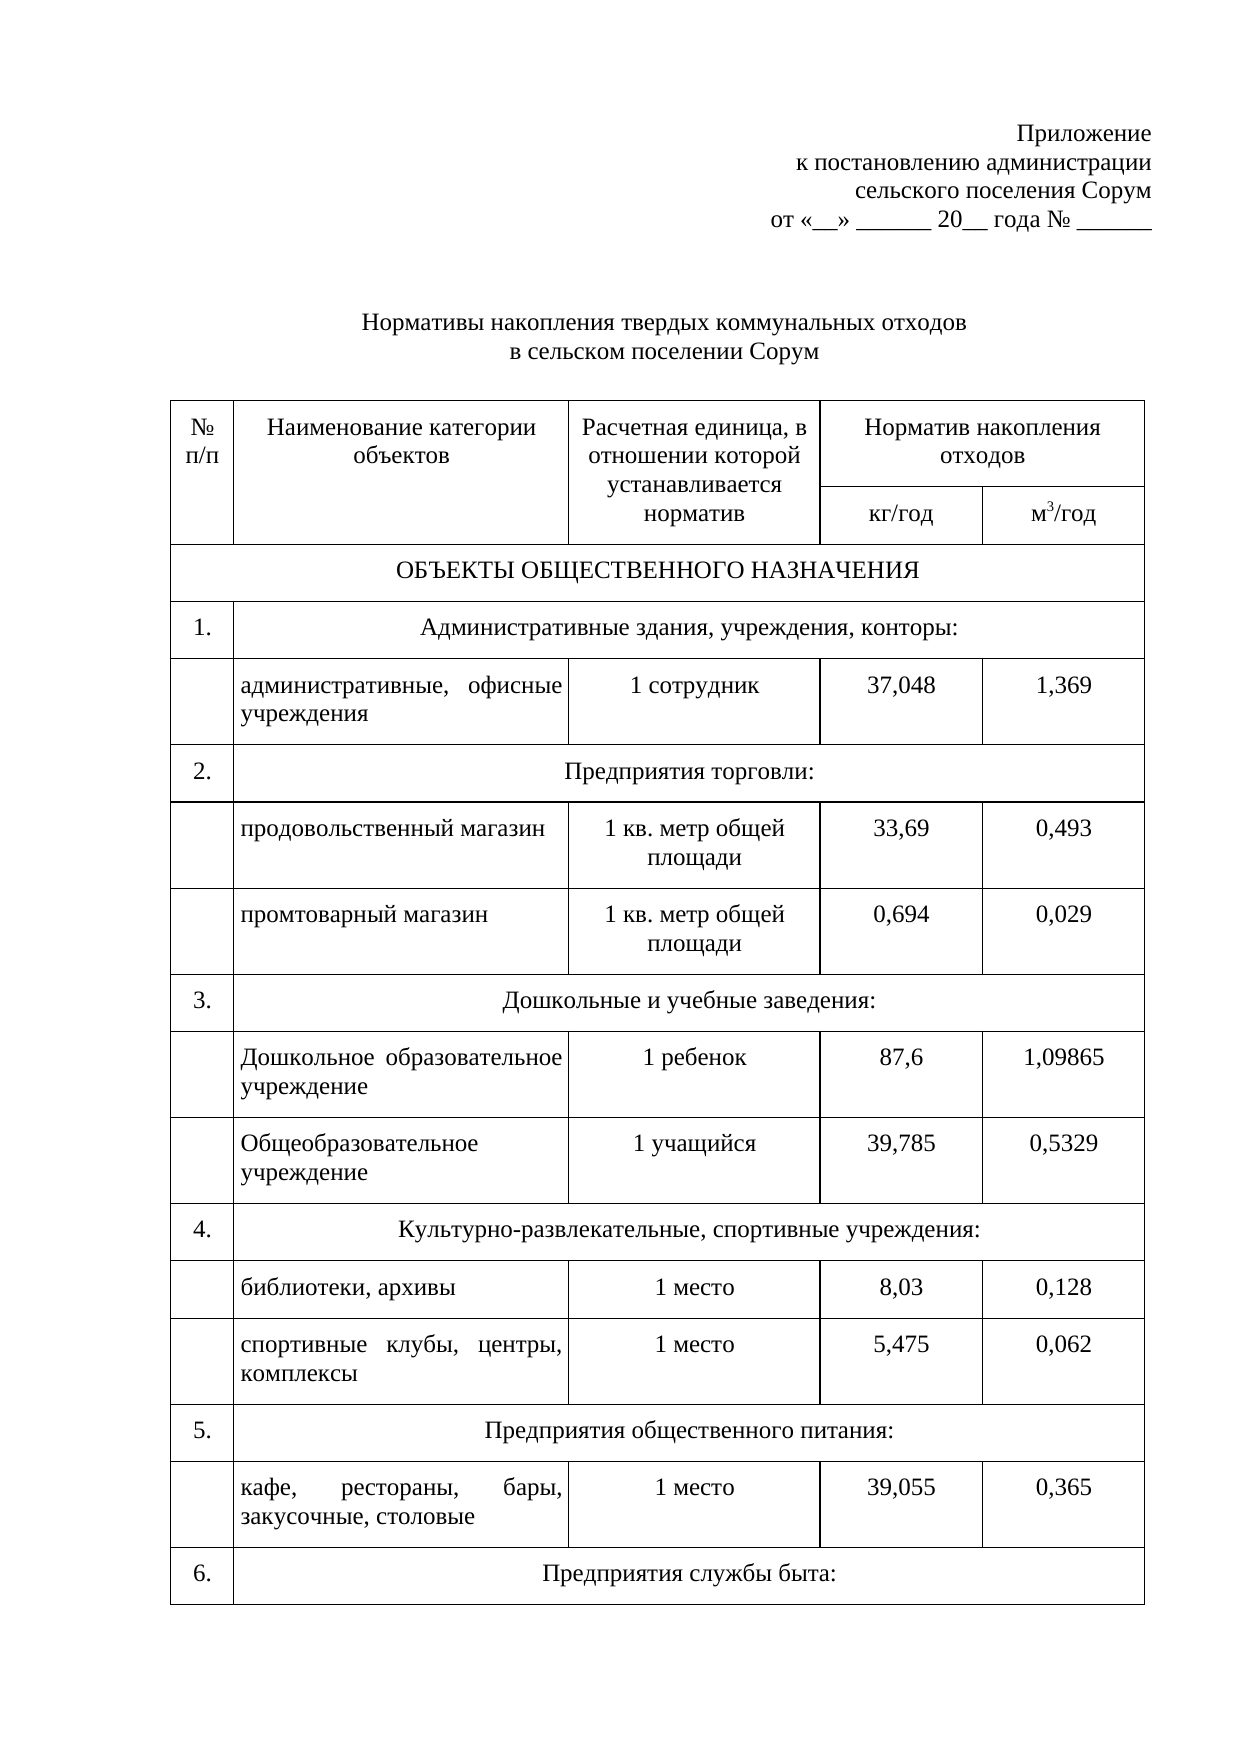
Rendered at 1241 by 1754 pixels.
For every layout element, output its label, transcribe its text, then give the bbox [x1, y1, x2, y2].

table_cell 1 ребенок [569, 1032, 819, 1117]
table_header № п/п [171, 401, 233, 543]
table_cell 39,055 [821, 1462, 982, 1547]
table_cell 5. [171, 1405, 233, 1461]
table_cell кафе, рестораны, бары, закусочные, столовые [234, 1462, 568, 1547]
table_cell [171, 803, 233, 887]
table_header Норматив накопления отходов [821, 401, 1144, 486]
table_cell 0,062 [983, 1319, 1144, 1403]
table_cell Предприятия службы быта: [234, 1548, 1144, 1604]
table_cell 0,493 [983, 803, 1144, 887]
text сельского поселения Сорум [177, 176, 1152, 204]
table_cell 5,475 [821, 1319, 982, 1403]
table_cell 0,128 [983, 1261, 1144, 1317]
table_cell [171, 1032, 233, 1117]
table_cell 0,029 [983, 889, 1144, 973]
table_cell 1 учащийся [569, 1118, 819, 1203]
table_cell 6. [171, 1548, 233, 1604]
table_cell [171, 1319, 233, 1403]
text Нормативы накопления твердых коммунальных отходов [177, 307, 1152, 336]
table_cell [171, 889, 233, 973]
table_cell 1 место [569, 1319, 819, 1403]
table_header Наименование категории объектов [234, 401, 568, 543]
table_cell 1 место [569, 1261, 819, 1317]
table_cell административные, офисные учреждения [234, 659, 568, 744]
table_cell Предприятия торговли: [234, 745, 1144, 801]
table_cell 37,048 [821, 659, 982, 744]
table_cell ОБЪЕКТЫ ОБЩЕСТВЕННОГО НАЗНАЧЕНИЯ [171, 545, 1144, 601]
table_cell 3. [171, 975, 233, 1031]
table_cell 4. [171, 1204, 233, 1260]
table_cell спортивные клубы, центры, комплексы [234, 1319, 568, 1403]
table_cell Дошкольное образовательное учреждение [234, 1032, 568, 1117]
table_cell Административные здания, учреждения, конторы: [234, 602, 1144, 658]
table_cell 1 сотрудник [569, 659, 819, 744]
table_cell 0,5329 [983, 1118, 1144, 1203]
table_cell 2. [171, 745, 233, 801]
table_cell 1. [171, 602, 233, 658]
table_cell [171, 659, 233, 744]
table_cell 0,365 [983, 1462, 1144, 1547]
text в сельском поселении Сорум [177, 336, 1152, 365]
table_cell Дошкольные и учебные заведения: [234, 975, 1144, 1031]
table_cell 1 кв. метр общей площади [569, 803, 819, 887]
table_cell 1 место [569, 1462, 819, 1547]
table_cell 1 кв. метр общей площади [569, 889, 819, 973]
table_cell 0,694 [821, 889, 982, 973]
table_cell 1,09865 [983, 1032, 1144, 1117]
table_cell [171, 1261, 233, 1317]
table_cell продовольственный магазин [234, 803, 568, 887]
table_cell [171, 1462, 233, 1547]
table_cell 87,6 [821, 1032, 982, 1117]
text Приложение [177, 118, 1152, 147]
table_cell 1,369 [983, 659, 1144, 744]
text от «__» ______ 20__ года № ______ [177, 204, 1152, 233]
text к постановлению администрации [177, 147, 1152, 176]
table_cell м3/год [983, 487, 1144, 543]
table_cell [171, 1118, 233, 1203]
table_cell 39,785 [821, 1118, 982, 1203]
table_cell кг/год [821, 487, 982, 543]
table_cell 8,03 [821, 1261, 982, 1317]
table_cell библиотеки, архивы [234, 1261, 568, 1317]
table_cell промтоварный магазин [234, 889, 568, 973]
table_cell Общеобразовательное учреждение [234, 1118, 568, 1203]
table_cell Культурно-развлекательные, спортивные учреждения: [234, 1204, 1144, 1260]
table_header Расчетная единица, в отношении которой устанавливается норматив [569, 401, 819, 543]
table_cell 33,69 [821, 803, 982, 887]
table_cell Предприятия общественного питания: [234, 1405, 1144, 1461]
